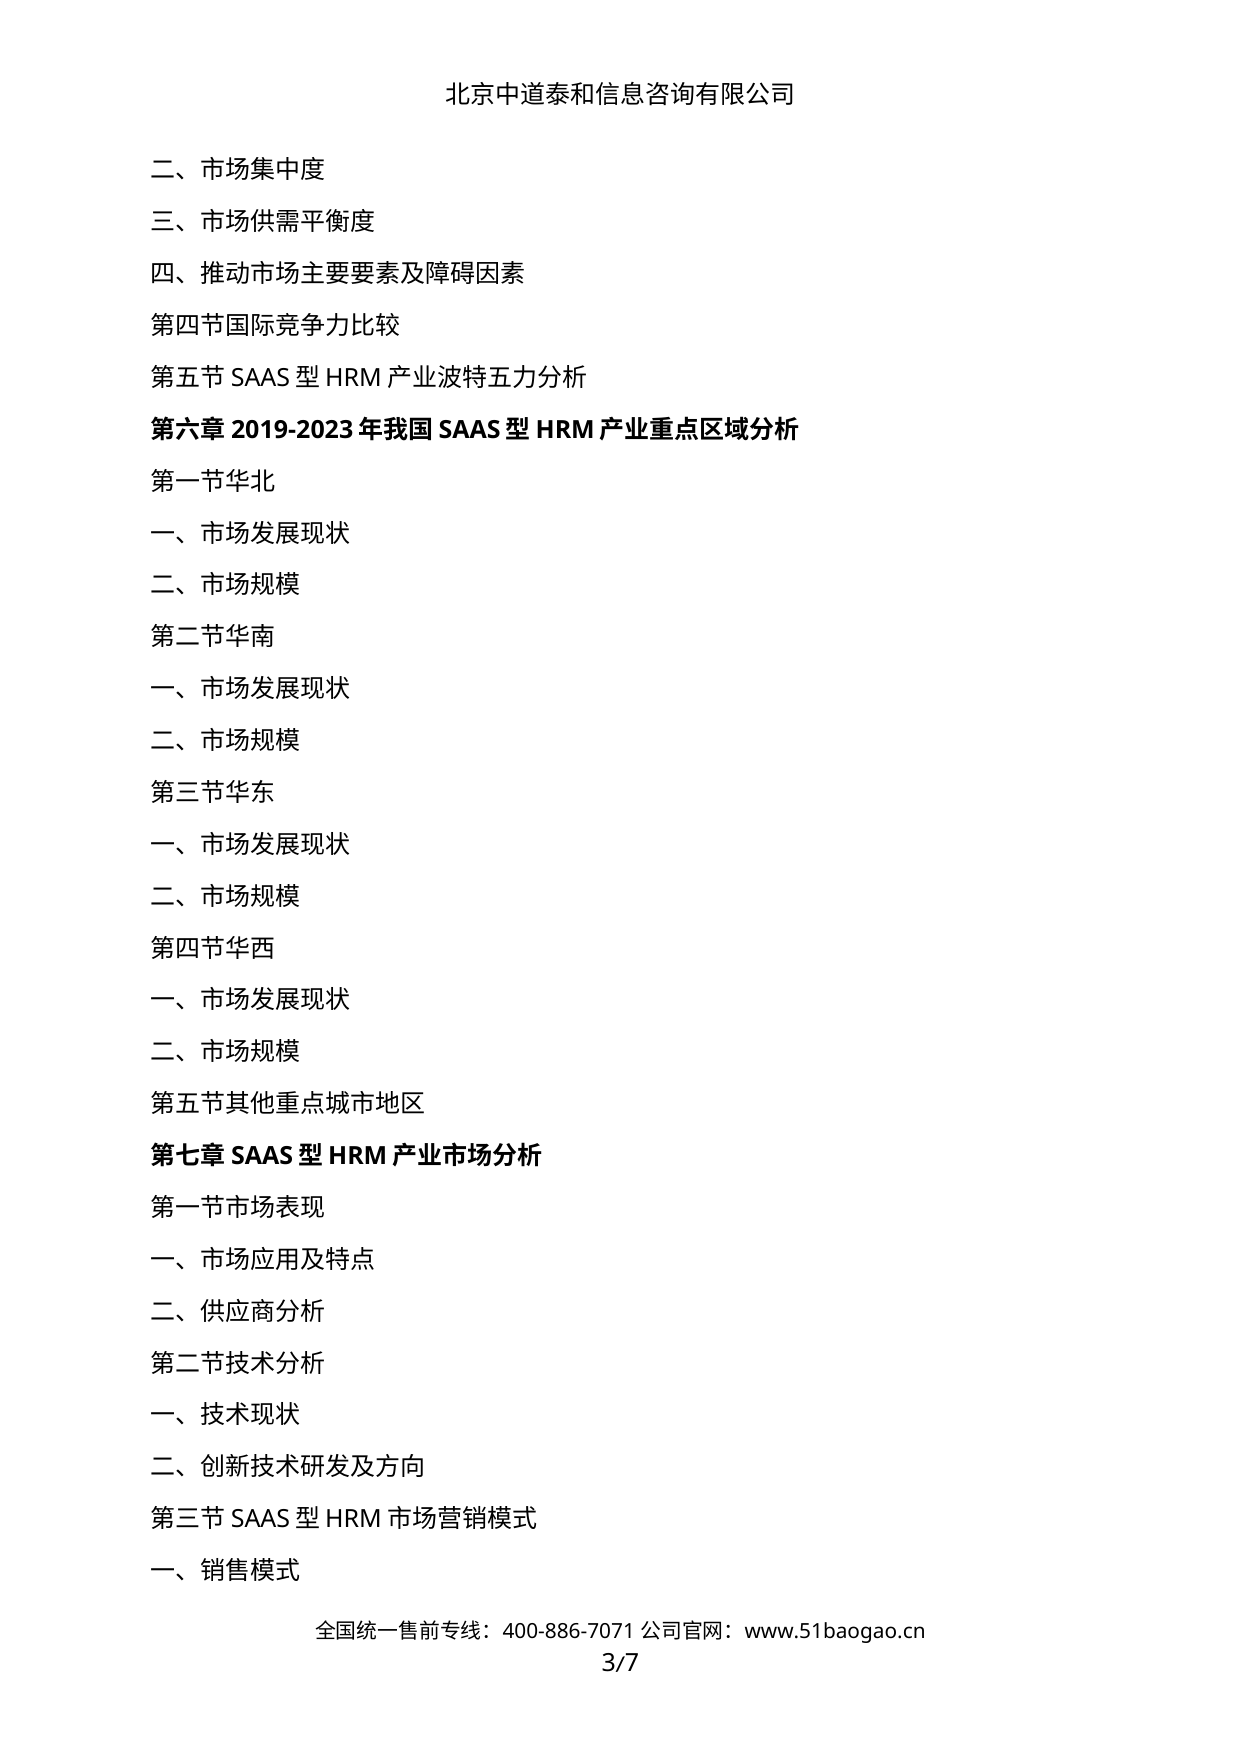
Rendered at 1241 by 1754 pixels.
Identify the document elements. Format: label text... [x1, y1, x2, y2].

text 第二节华南 [150, 617, 1090, 653]
text 一、市场发展现状 [150, 513, 1090, 549]
text 第六章 2019-2023年我国SAAS型HRM产业重点区域分析 [150, 409, 1090, 446]
text 二、供应商分析 [150, 1291, 1090, 1327]
text 第七章 SAAS型HRM产业市场分析 [150, 1136, 1090, 1172]
text 四、推动市场主要要素及障碍因素 [150, 254, 1090, 290]
text 二、市场规模 [150, 876, 1090, 912]
text 第三节华东 [150, 772, 1090, 809]
text 一、市场应用及特点 [150, 1239, 1090, 1276]
text 第一节华北 [150, 461, 1090, 497]
text 第四节国际竞争力比较 [150, 306, 1090, 342]
text 第一节市场表现 [150, 1187, 1090, 1224]
text 一、技术现状 [150, 1395, 1090, 1431]
text 二、市场规模 [150, 1032, 1090, 1068]
text 三、市场供需平衡度 [150, 202, 1090, 238]
text 第五节其他重点城市地区 [150, 1084, 1090, 1120]
text 第二节技术分析 [150, 1343, 1090, 1379]
text 二、市场规模 [150, 565, 1090, 601]
text 二、市场规模 [150, 721, 1090, 757]
text 一、市场发展现状 [150, 980, 1090, 1016]
text 第五节 SAAS型HRM产业波特五力分析 [150, 357, 1090, 394]
text 一、市场发展现状 [150, 669, 1090, 705]
text 一、销售模式 [150, 1551, 1090, 1587]
text 一、市场发展现状 [150, 824, 1090, 861]
text 二、创新技术研发及方向 [150, 1447, 1090, 1483]
text 第四节华西 [150, 928, 1090, 964]
text 二、市场集中度 [150, 150, 1090, 186]
text 第三节 SAAS型HRM市场营销模式 [150, 1499, 1090, 1535]
